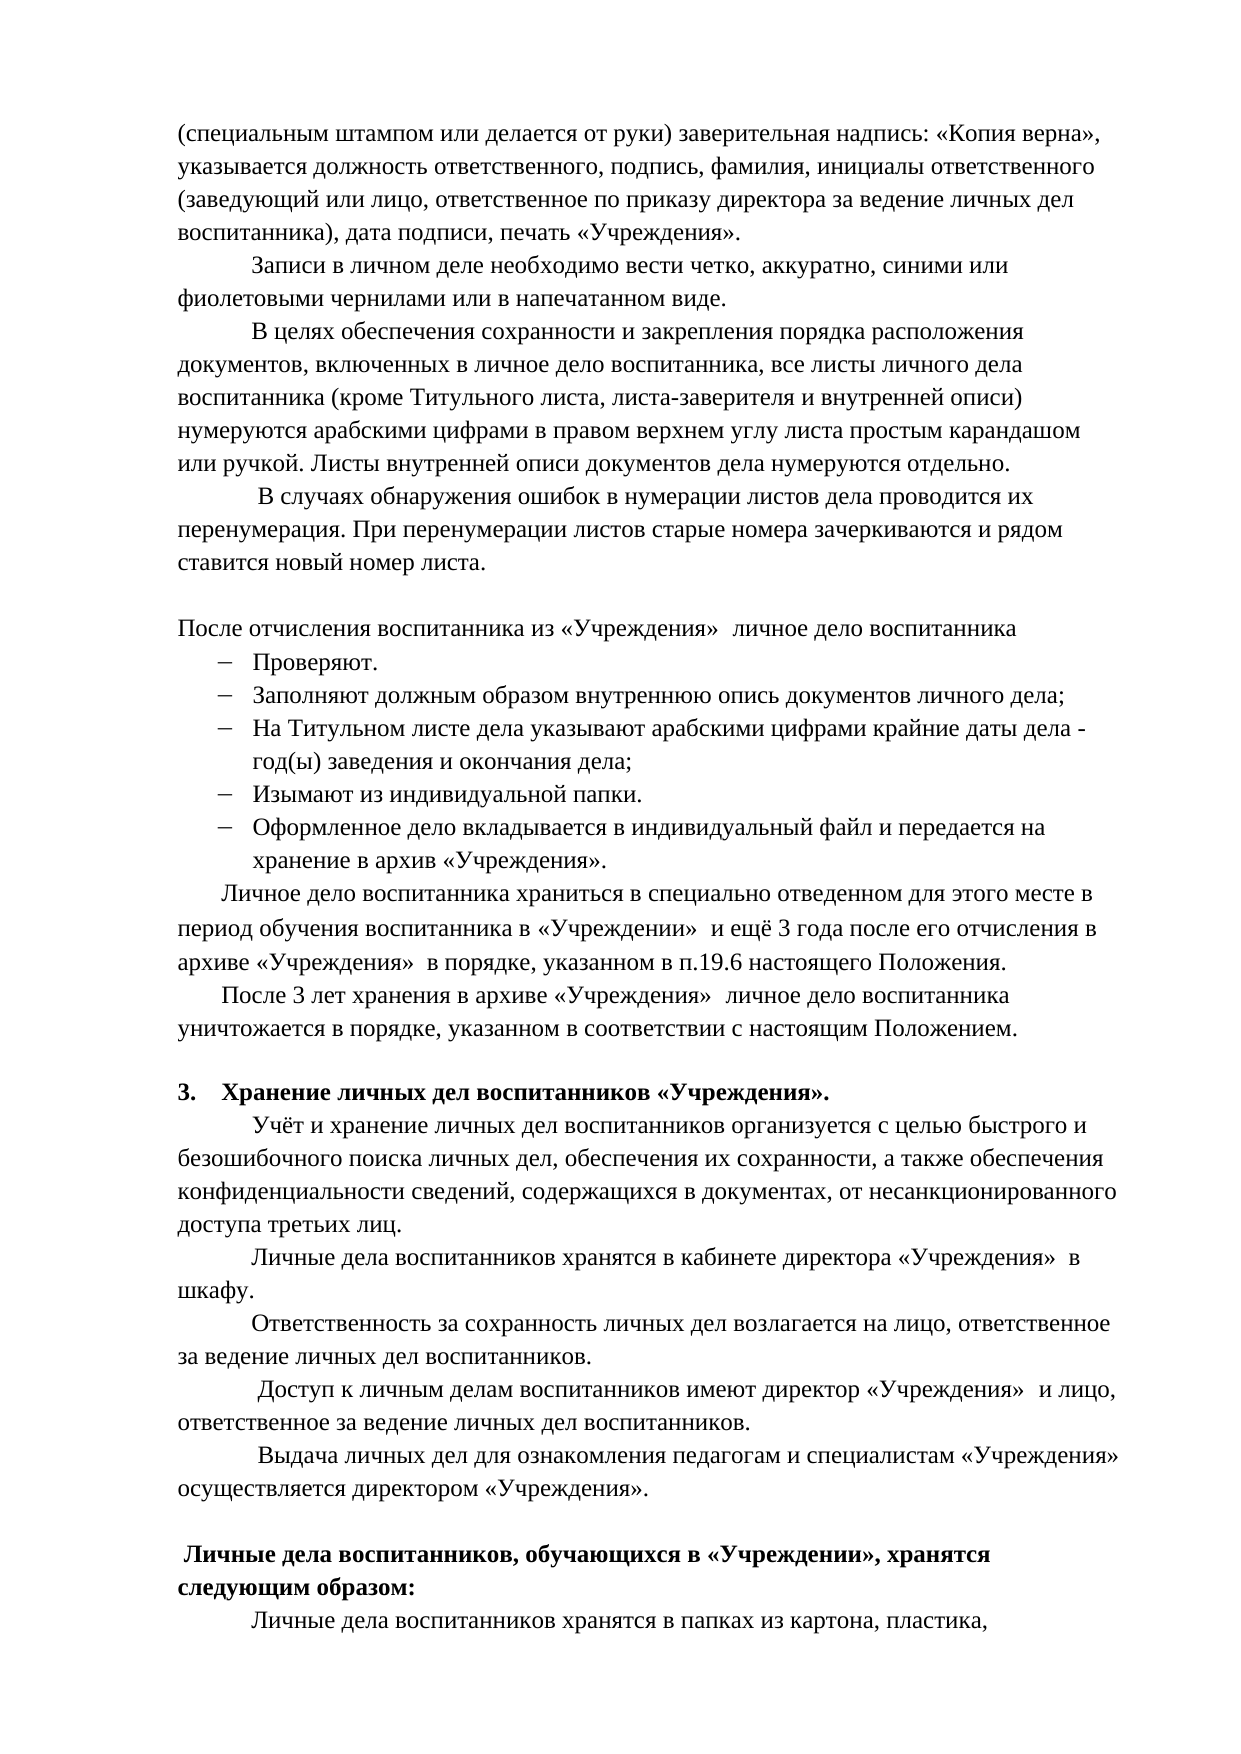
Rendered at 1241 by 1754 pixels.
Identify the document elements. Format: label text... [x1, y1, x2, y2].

text Личное дело воспитанника храниться в специально отведенном для этого месте в период обучения воспитанника в «Учреждении» и ещё 3 года после его отчисления в архиве «Учреждения» в порядке, указанном в п.19.6 настоящего Положения. [177, 878, 1122, 975]
list Изымают из индивидуальной папки. [215, 779, 1152, 808]
subtitle Личные дела воспитанников, обучающихся в «Учреждении», хранятся следующим образом: [177, 1539, 1108, 1601]
text Выдача личных дел для ознакомления педагогам и специалистам «Учреждения» осуществляется директором «Учреждения». [177, 1440, 1151, 1502]
text Учёт и хранение личных дел воспитанников организуется с целью быстрого и безошибочного поиска личных дел, обеспечения их сохранности, а также обеспечения конфиденциальности сведений, содержащихся в документах, от несанкционированного доступа третьих лиц. [177, 1110, 1122, 1238]
text Личные дела воспитанников хранятся в кабинете директора «Учреждения» в шкафу. [177, 1242, 1122, 1304]
text После 3 лет хранения в архиве «Учреждения» личное дело воспитанника уничтожается в порядке, указанном в соответствии с настоящим Положением. [177, 980, 1122, 1041]
text Доступ к личным делам воспитанников имеют директор «Учреждения» и лицо, ответственное за ведение личных дел воспитанников. [177, 1374, 1137, 1436]
list Заполняют должным образом внутреннюю опись документов личного дела; [215, 680, 1110, 708]
subtitle 3. Хранение личных дел воспитанников «Учреждения». [177, 1077, 1152, 1106]
text Записи в личном деле необходимо вести четко, аккуратно, синими или фиолетовыми чернилами или в напечатанном виде. [177, 250, 1122, 312]
text В случаях обнаружения ошибок в нумерации листов дела проводится их перенумерация. При перенумерации листов старые номера зачеркиваются и рядом ставится новый номер листа. [177, 481, 1122, 576]
list Оформленное дело вкладывается в индивидуальный файл и передается на хранение в архив «Учреждения». [215, 812, 1110, 874]
text После отчисления воспитанника из «Учреждения» личное дело воспитанника [177, 613, 1152, 642]
text Ответственность за сохранность личных дел возлагается на лицо, ответственное за ведение личных дел воспитанников. [177, 1308, 1137, 1370]
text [177, 1605, 1108, 1634]
list На Титульном листе дела указывают арабскими цифрами крайние даты дела - год(ы) заведения и окончания дела; [215, 713, 1110, 774]
text В целях обеспечения сохранности и закрепления порядка расположения документов, включенных в личное дело воспитанника, все листы личного дела воспитанника (кроме Титульного листа, листа-заверителя и внутренней описи) нумеруются арабскими цифрами в правом верхнем углу листа простым карандашом или ручкой. Листы внутренней описи документов дела нумеруются отдельно. [177, 316, 1122, 477]
list Проверяют. [215, 647, 1152, 676]
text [177, 118, 1122, 246]
